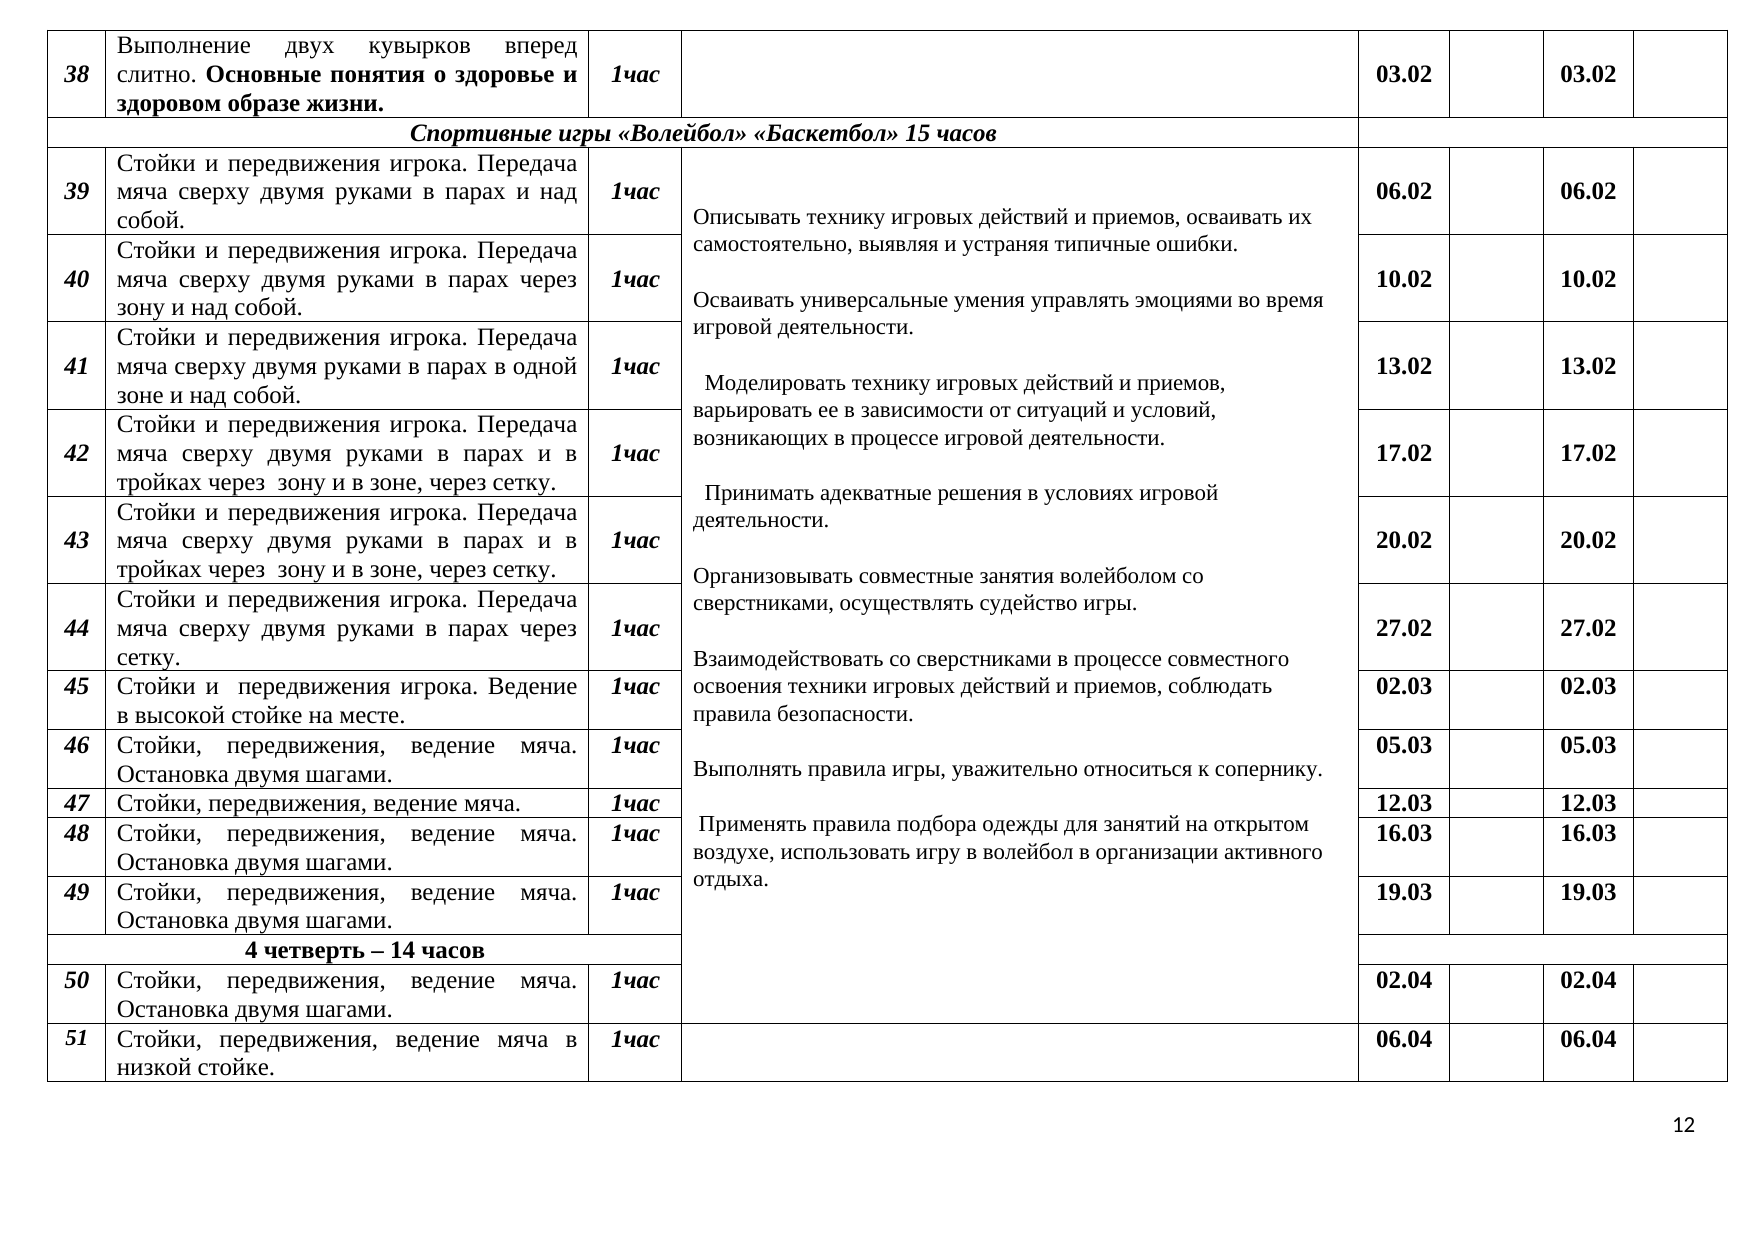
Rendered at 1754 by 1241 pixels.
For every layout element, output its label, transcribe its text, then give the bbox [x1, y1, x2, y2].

table_cell [1450, 1024, 1543, 1081]
table_cell [1634, 818, 1727, 876]
table_cell 50 [48, 965, 105, 1023]
table_cell 51 [48, 1024, 105, 1081]
table_cell 19.03 [1359, 877, 1449, 934]
table_cell 1час [589, 31, 681, 117]
table_cell 1час [589, 730, 681, 787]
table_cell 03.02 [1359, 31, 1449, 117]
table_cell 1час [589, 235, 681, 321]
table_cell 1час [589, 877, 681, 934]
table_cell Описывать технику игровых действий и приемов, осваивать их самостоятельно, выявляя и устраняя типичные ошибки. Осваивать универсальные умения управлять эмоциями во время игровой деятельности. Моделировать технику игровых действий и приемов, варьировать ее в зависимости от ситуаций и условий, возникающих в процессе игровой деятельности. Принимать адекватные решения в условиях игровой деятельности. Организовывать совместные занятия волейболом со сверстниками, осуществлять судейство игры. Взаимодействовать со сверстниками в процессе совместного освоения техники игровых действий и приемов, соблюдать правила безопасности. Выполнять правила игры, уважительно относиться к сопернику. Применять правила подбора одежды для занятий на открытом воздухе, использовать игру в волейбол в организации активного отдыха. [682, 148, 1358, 1023]
table_cell 1час [589, 1024, 681, 1081]
table_cell 1час [589, 322, 681, 408]
table_cell Стойки, передвижения, ведение мяча. Остановка двумя шагами. [106, 965, 588, 1023]
table_cell 20.02 [1359, 497, 1449, 583]
table_cell [1450, 497, 1543, 583]
table_cell [1634, 410, 1727, 496]
table_cell 49 [48, 877, 105, 934]
table_cell 02.04 [1359, 965, 1449, 1023]
table_cell [1634, 584, 1727, 670]
table_cell 16.03 [1544, 818, 1633, 876]
table_cell 1час [589, 818, 681, 876]
table_cell 13.02 [1544, 322, 1633, 408]
table_cell [1450, 965, 1543, 1023]
table_cell 05.03 [1544, 730, 1633, 787]
table_cell Стойки и передвижения игрока. Передача мяча сверху двумя руками в парах и над собой. [106, 148, 588, 234]
table_cell [1634, 789, 1727, 817]
table_cell 17.02 [1544, 410, 1633, 496]
table_cell 1час [589, 671, 681, 729]
table_cell [1634, 965, 1727, 1023]
table_cell Стойки, передвижения, ведение мяча. [106, 789, 588, 817]
table_cell 46 [48, 730, 105, 787]
table_cell 1час [589, 584, 681, 670]
table_cell 06.04 [1359, 1024, 1449, 1081]
table_cell 12.03 [1544, 789, 1633, 817]
table_cell 40 [48, 235, 105, 321]
table_cell [1634, 235, 1727, 321]
table_cell 02.04 [1544, 965, 1633, 1023]
table_cell 16.03 [1359, 818, 1449, 876]
table_cell [1634, 1024, 1727, 1081]
table_cell 06.02 [1544, 148, 1633, 234]
table_cell 1час [589, 789, 681, 817]
table_cell [1450, 584, 1543, 670]
table_cell 02.03 [1359, 671, 1449, 729]
table_cell 38 [48, 31, 105, 117]
table_cell 44 [48, 584, 105, 670]
table_cell [1450, 877, 1543, 934]
table_cell 42 [48, 410, 105, 496]
table_cell [1450, 410, 1543, 496]
table_cell [1634, 148, 1727, 234]
table_cell [1450, 789, 1543, 817]
table_cell 06.04 [1544, 1024, 1633, 1081]
table_cell Стойки и передвижения игрока. Ведение в высокой стойке на месте. [106, 671, 588, 729]
table_cell 05.03 [1359, 730, 1449, 787]
table_cell 27.02 [1359, 584, 1449, 670]
table_cell 03.02 [1544, 31, 1633, 117]
table_cell Выполнение двух кувырков вперед слитно. Основные понятия о здоровье и здоровом образе жизни. [106, 31, 588, 117]
table_cell [1450, 148, 1543, 234]
table_cell 1час [589, 497, 681, 583]
table_cell [1359, 935, 1727, 964]
table_cell Стойки и передвижения игрока. Передача мяча сверху двумя руками в парах через сетку. [106, 584, 588, 670]
table_cell 12.03 [1359, 789, 1449, 817]
table_cell Стойки, передвижения, ведение мяча. Остановка двумя шагами. [106, 877, 588, 934]
table_cell 47 [48, 789, 105, 817]
table_cell Стойки и передвижения игрока. Передача мяча сверху двумя руками в парах через зону и над собой. [106, 235, 588, 321]
table_cell [1450, 322, 1543, 408]
table_cell Стойки, передвижения, ведение мяча. Остановка двумя шагами. [106, 818, 588, 876]
table_cell 45 [48, 671, 105, 729]
table_cell [1450, 671, 1543, 729]
table_cell [682, 31, 1358, 117]
table_cell 13.02 [1359, 322, 1449, 408]
table_cell [1359, 118, 1727, 147]
table_cell 19.03 [1544, 877, 1633, 934]
table_cell 39 [48, 148, 105, 234]
table_cell 1час [589, 965, 681, 1023]
table_cell Стойки и передвижения игрока. Передача мяча сверху двумя руками в парах и в тройках через зону и в зоне, через сетку. [106, 410, 588, 496]
table_cell [1634, 671, 1727, 729]
table_cell Стойки, передвижения, ведение мяча. Остановка двумя шагами. [106, 730, 588, 787]
table_cell [1634, 877, 1727, 934]
table_cell [1450, 235, 1543, 321]
table_cell 17.02 [1359, 410, 1449, 496]
table_cell 06.02 [1359, 148, 1449, 234]
table_cell [1450, 730, 1543, 787]
table_cell 41 [48, 322, 105, 408]
table_cell [1634, 322, 1727, 408]
table_cell [1450, 818, 1543, 876]
table_cell 02.03 [1544, 671, 1633, 729]
table_cell 1час [589, 148, 681, 234]
table_cell 48 [48, 818, 105, 876]
table_cell [1450, 31, 1543, 117]
table_cell 10.02 [1544, 235, 1633, 321]
table_cell [682, 1024, 1358, 1081]
table_cell [1634, 497, 1727, 583]
table_cell [1634, 31, 1727, 117]
table_cell Стойки, передвижения, ведение мяча в низкой стойке. [106, 1024, 588, 1081]
table_cell Стойки и передвижения игрока. Передача мяча сверху двумя руками в парах в одной зоне и над собой. [106, 322, 588, 408]
table_cell 4 четверть – 14 часов [48, 935, 681, 964]
table_cell [1634, 730, 1727, 787]
table_cell 10.02 [1359, 235, 1449, 321]
table_cell 20.02 [1544, 497, 1633, 583]
table_cell 43 [48, 497, 105, 583]
table_cell 1час [589, 410, 681, 496]
table_cell Спортивные игры «Волейбол» «Баскетбол» 15 часов [48, 118, 1358, 147]
table_cell 27.02 [1544, 584, 1633, 670]
table_cell Стойки и передвижения игрока. Передача мяча сверху двумя руками в парах и в тройках через зону и в зоне, через сетку. [106, 497, 588, 583]
